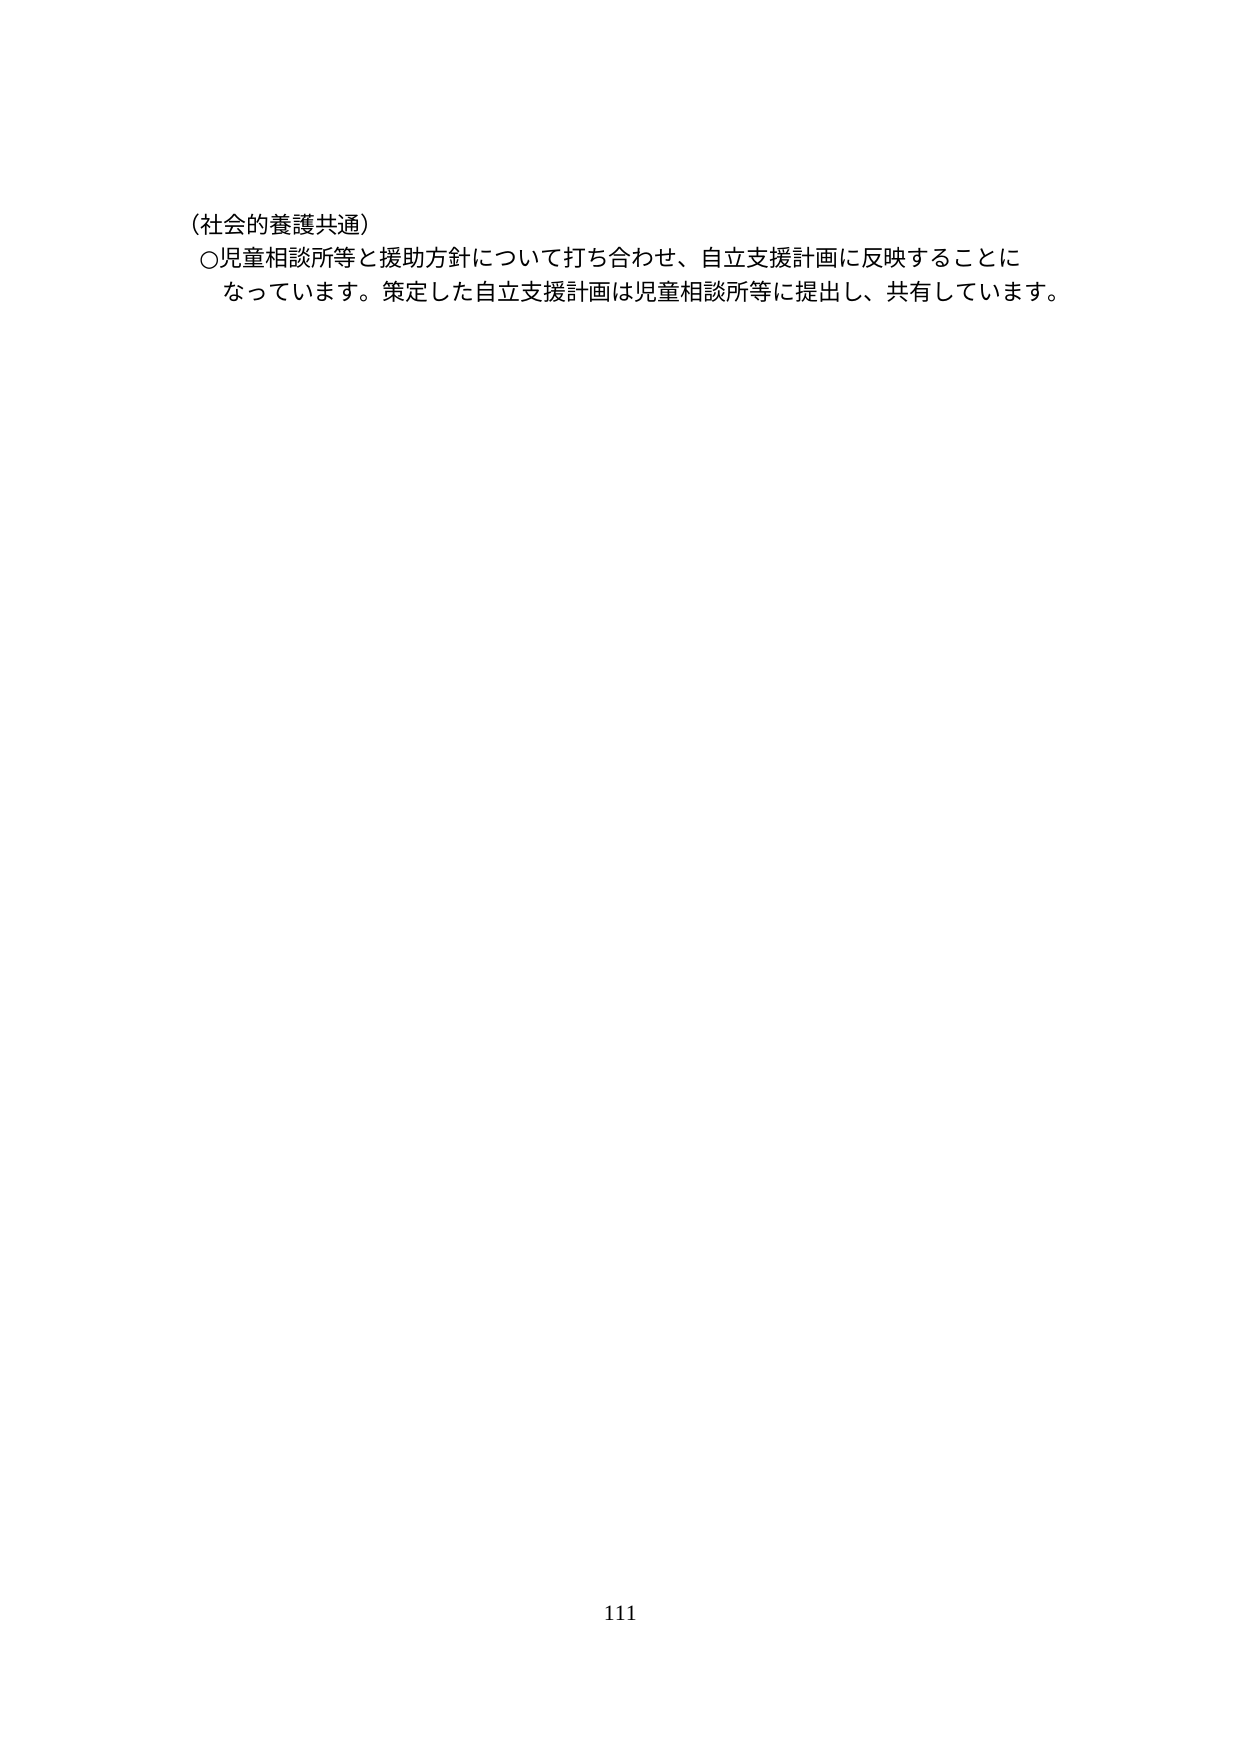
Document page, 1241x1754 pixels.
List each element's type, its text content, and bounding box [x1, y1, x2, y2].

text （社会的養護共通） [177, 207, 1063, 240]
text ○児童相談所等と援助方針について打ち合わせ、自立支援計画に反映することになっています。策定した自立支援計画は児童相談所等に提出し、共有しています。 [199, 240, 1063, 307]
